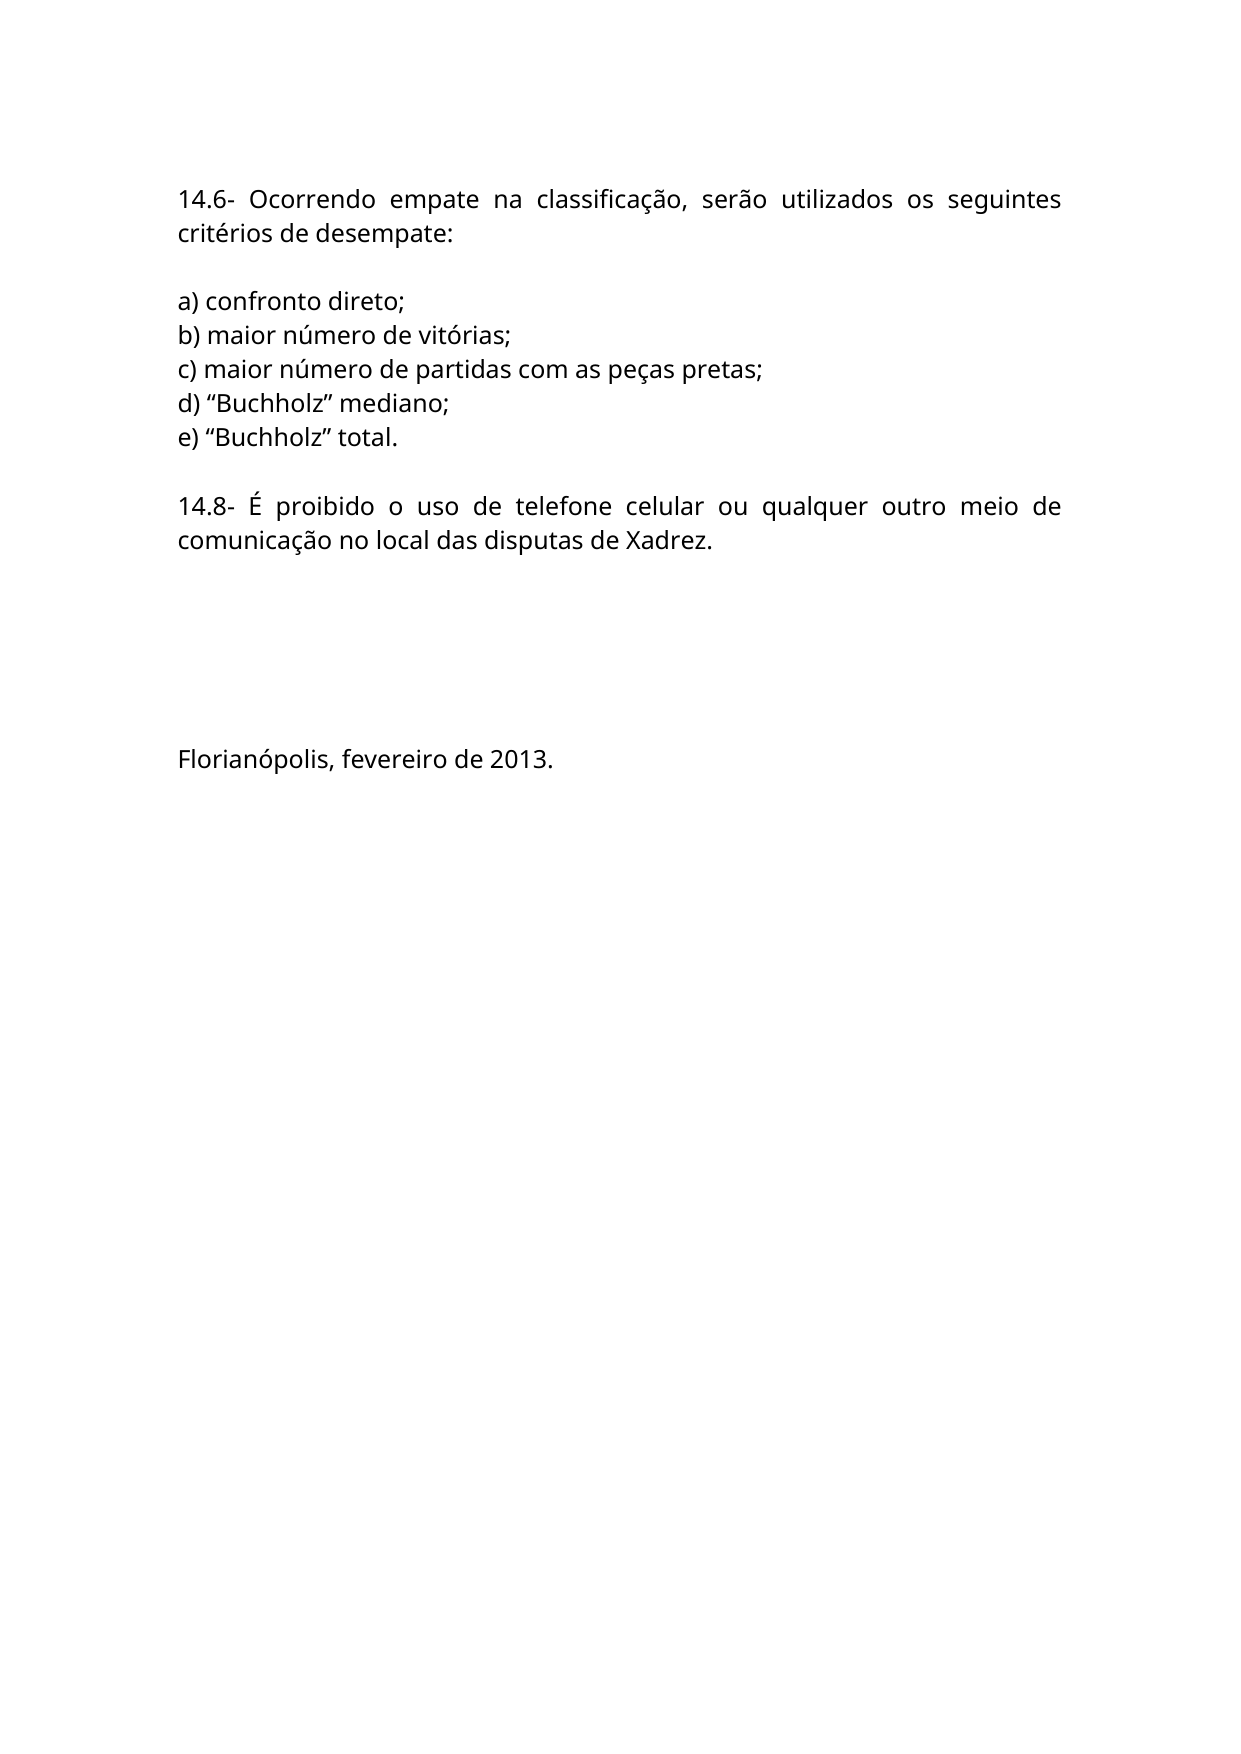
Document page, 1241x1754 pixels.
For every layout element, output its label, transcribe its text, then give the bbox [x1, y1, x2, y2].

text a) confronto direto; [177, 284, 1063, 318]
text 14.6- Ocorrendo empate na classificação, serão utilizados os seguintes critérios de desempate: [177, 182, 1063, 250]
text Florianópolis, fevereiro de 2013. [177, 742, 1063, 776]
text b) maior número de vitórias; [177, 318, 1063, 352]
text 14.8- É proibido o uso de telefone celular ou qualquer outro meio de comunicação no local das disputas de Xadrez. [177, 488, 1063, 556]
text d) “Buchholz” mediano; [177, 386, 1063, 420]
text c) maior número de partidas com as peças pretas; [177, 352, 1063, 386]
text e) “Buchholz” total. [177, 420, 1063, 454]
